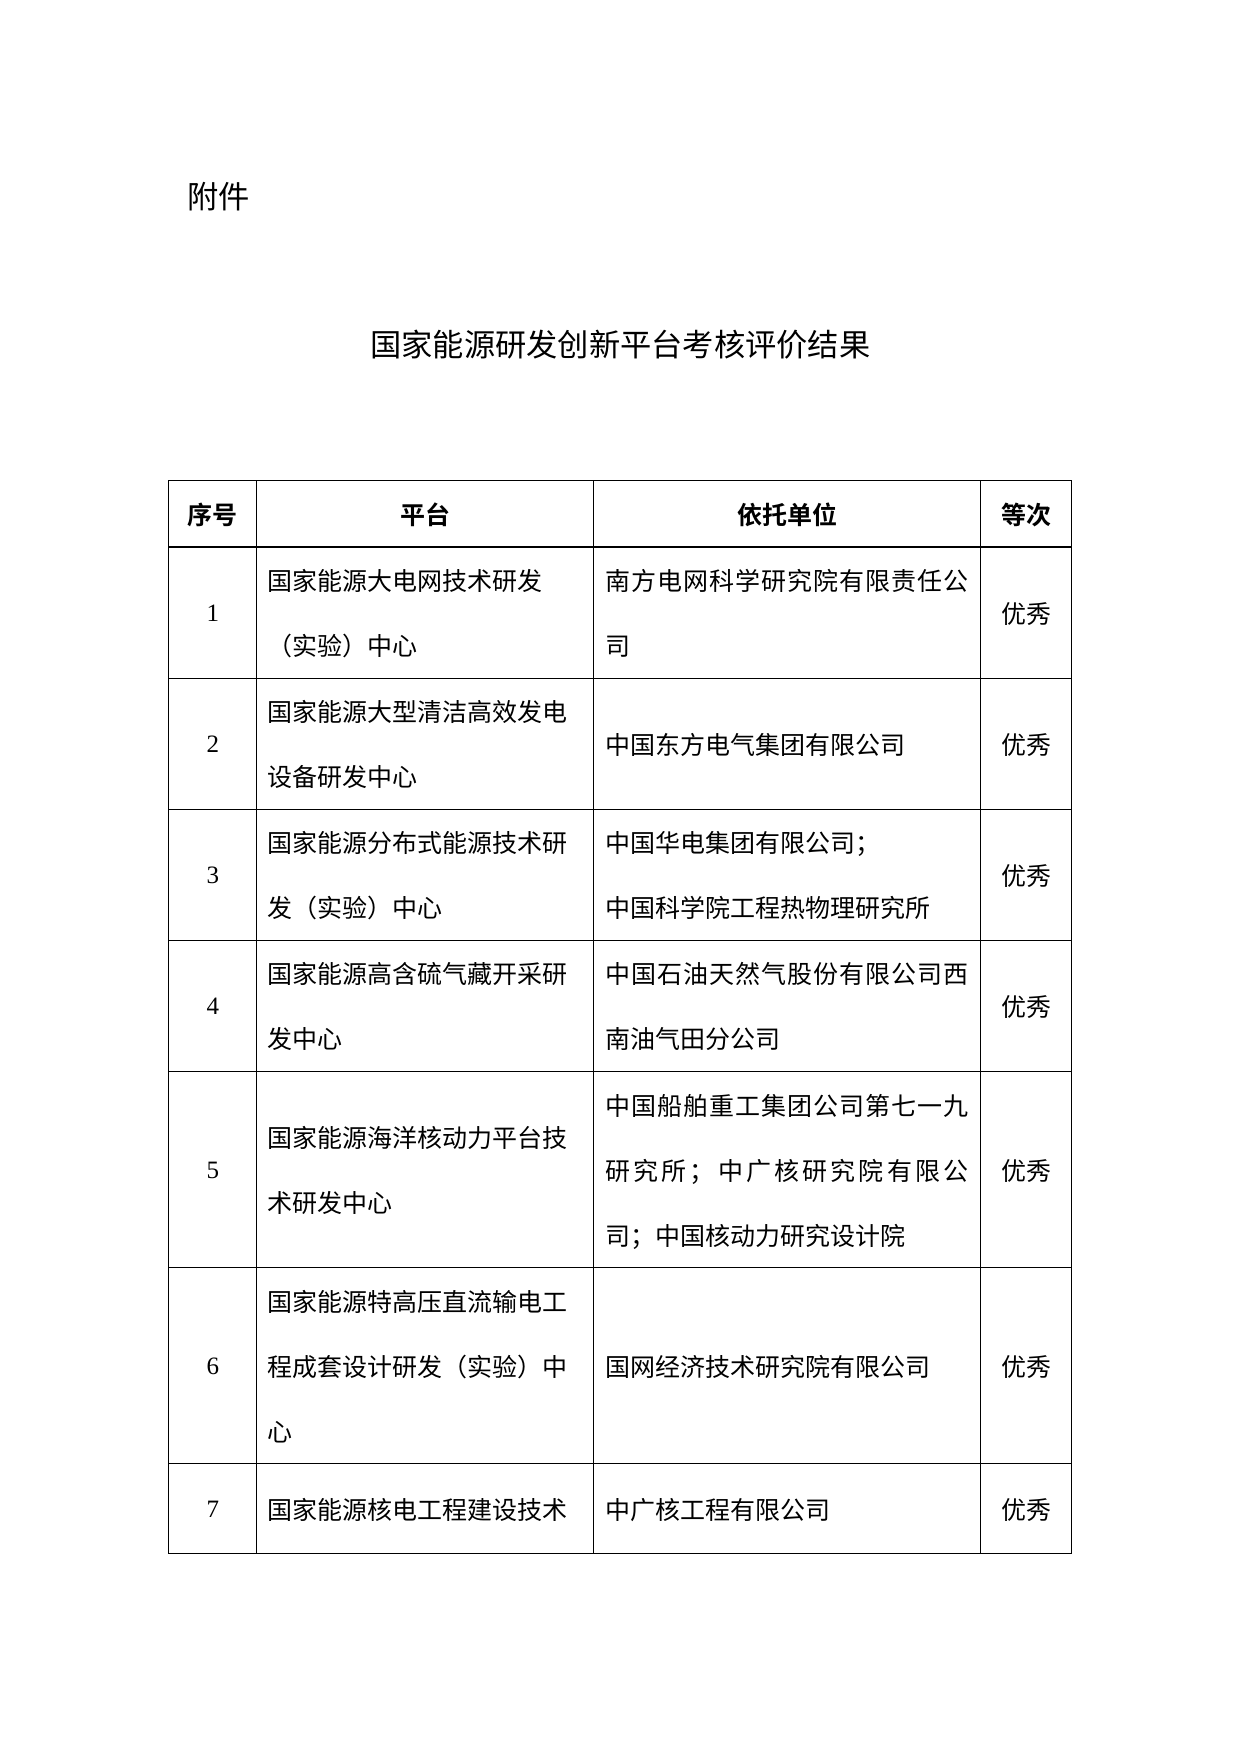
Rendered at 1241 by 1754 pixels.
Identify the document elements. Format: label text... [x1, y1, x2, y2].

table_cell 中国华电集团有限公司； 中国科学院工程热物理研究所 [594, 810, 980, 939]
table_cell 优秀 [981, 548, 1071, 677]
table_cell 7 [169, 1464, 256, 1553]
table_cell 南方电网科学研究院有限责任公司 [594, 548, 980, 677]
table_cell 中国船舶重工集团公司第七一九研究所；中广核研究院有限公司；中国核动力研究设计院 [594, 1072, 980, 1267]
table_cell 5 [169, 1072, 256, 1267]
table_cell 国家能源海洋核动力平台技术研发中心 [257, 1072, 593, 1267]
table_cell 1 [169, 548, 256, 677]
table_cell 国家能源大电网技术研发（实验）中心 [257, 548, 593, 677]
table_cell 中国石油天然气股份有限公司西南油气田分公司 [594, 941, 980, 1071]
table_header 依托单位 [594, 481, 980, 546]
table_cell 国网经济技术研究院有限公司 [594, 1268, 980, 1463]
table_cell 6 [169, 1268, 256, 1463]
table_cell 中国东方电气集团有限公司 [594, 679, 980, 808]
text 国家能源研发创新平台考核评价结果 [187, 310, 1053, 375]
table_cell 2 [169, 679, 256, 808]
table_cell 国家能源分布式能源技术研发（实验）中心 [257, 810, 593, 939]
table_header 序号 [169, 481, 256, 546]
table_cell 国家能源核电工程建设技术研发（实验）中心 [257, 1464, 593, 1553]
table_header 等次 [981, 481, 1071, 546]
table_cell 国家能源大型清洁高效发电设备研发中心 [257, 679, 593, 808]
table_cell 优秀 [981, 679, 1071, 808]
table_cell 3 [169, 810, 256, 939]
table_cell 国家能源特高压直流输电工程成套设计研发（实验）中心 [257, 1268, 593, 1463]
table_cell 优秀 [981, 941, 1071, 1071]
table_cell 优秀 [981, 1072, 1071, 1267]
text 附件 [187, 162, 1053, 227]
table_cell 国家能源高含硫气藏开采研发中心 [257, 941, 593, 1071]
table_cell 4 [169, 941, 256, 1071]
table_cell 优秀 [981, 1464, 1071, 1553]
table_header 平台 [257, 481, 593, 546]
table_cell 中广核工程有限公司 [594, 1464, 980, 1553]
table_cell 优秀 [981, 1268, 1071, 1463]
table_cell 优秀 [981, 810, 1071, 939]
